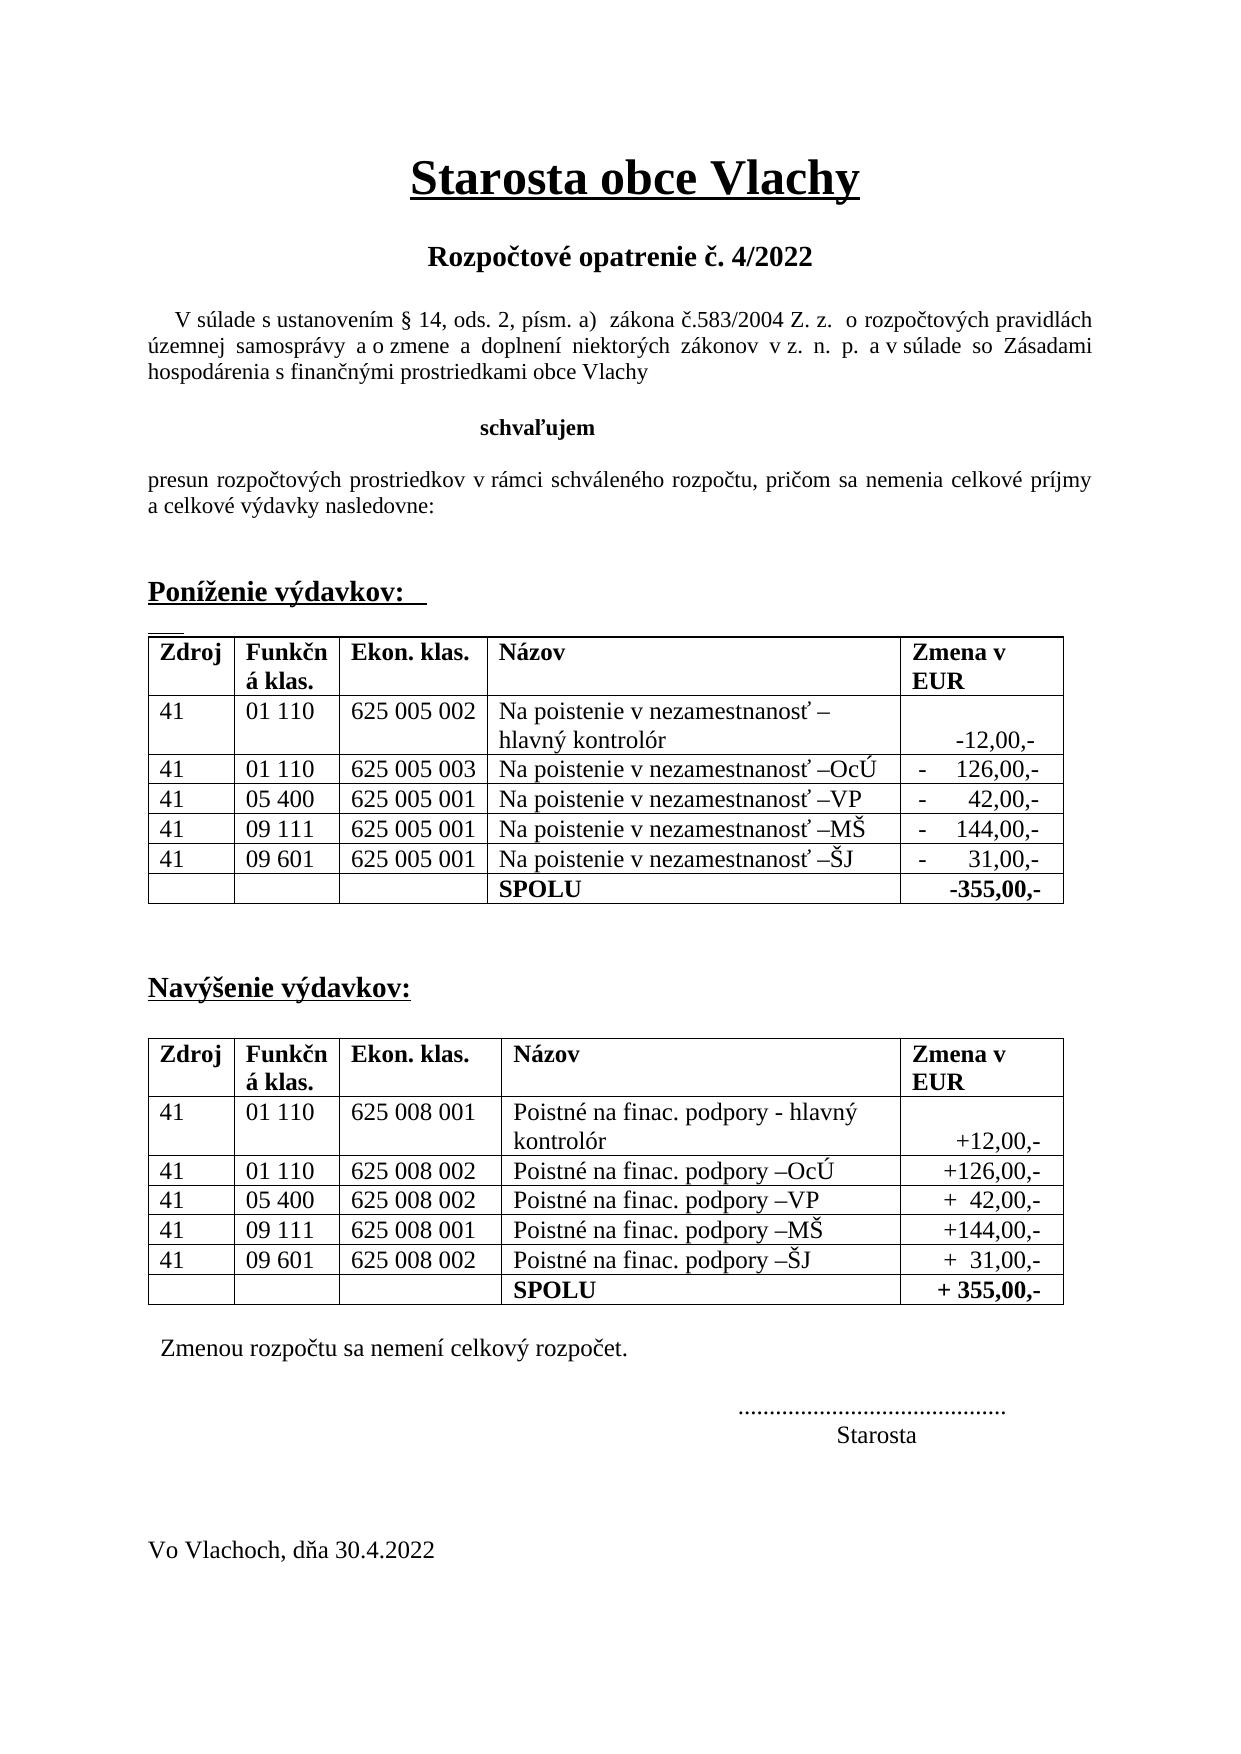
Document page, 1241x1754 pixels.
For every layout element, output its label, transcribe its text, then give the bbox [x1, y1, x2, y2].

table_cell 41 [149, 1245, 234, 1274]
table_cell 625 005 002 [340, 696, 487, 753]
table_cell [149, 874, 234, 902]
table_cell [340, 1275, 501, 1304]
table_cell 01 110 [235, 1097, 339, 1155]
table_cell 41 [149, 784, 234, 813]
table_cell 625 008 001 [340, 1215, 501, 1244]
text Zmenou rozpočtu sa nemení celkový rozpočet. [148, 1333, 1093, 1362]
table_cell 09 601 [235, 1245, 339, 1274]
table_cell + 31,00,- [901, 1245, 1063, 1274]
table_cell 42,00,- [901, 784, 1063, 813]
table_cell 09 601 [235, 844, 339, 873]
table_cell 625 008 002 [340, 1245, 501, 1274]
table_cell +144,00,- [901, 1215, 1063, 1244]
text Starosta obce Vlachy [148, 148, 1093, 205]
table_cell 41 [149, 814, 234, 843]
table_cell Na poistenie v nezamestnanosť –MŠ [488, 814, 900, 843]
table_cell Na poistenie v nezamestnanosť – hlavný kontrolór [488, 696, 900, 753]
table_cell 144,00,- [901, 814, 1063, 843]
table_header Ekon. klas. [340, 638, 487, 695]
table_cell 625 008 002 [340, 1156, 501, 1184]
table_cell SPOLU [488, 874, 900, 902]
table_header Zmena v EUR [901, 1039, 1063, 1096]
text ........................................... [664, 1391, 1093, 1420]
table_header Zdroj [149, 1039, 234, 1096]
table_cell 41 [149, 1097, 234, 1155]
table_cell Poistné na finac. podpory –MŠ [502, 1215, 900, 1244]
text schvaľujem [148, 413, 1093, 440]
table_cell Poistné na finac. podpory –ŠJ [502, 1245, 900, 1274]
table_cell 01 110 [235, 755, 339, 783]
table_cell 41 [149, 844, 234, 873]
text presun rozpočtových prostriedkov v rámci schváleného rozpočtu, pričom sa nemenia celkové príjmy a celkové výdavky nasledovne: [148, 466, 1093, 519]
table_cell 41 [149, 1156, 234, 1184]
table_cell +126,00,- [901, 1156, 1063, 1184]
table_cell Poistné na finac. podpory –VP [502, 1186, 900, 1214]
table_cell 09 111 [235, 1215, 339, 1244]
table_cell 625 005 003 [340, 755, 487, 783]
table_cell SPOLU [502, 1275, 900, 1304]
table_header Názov [488, 638, 900, 695]
table_cell 41 [149, 1186, 234, 1214]
table_cell 31,00,- [901, 844, 1063, 873]
table_cell [235, 874, 339, 902]
table_cell -12,00,- [901, 696, 1063, 753]
table_cell 05 400 [235, 784, 339, 813]
table_cell 625 005 001 [340, 784, 487, 813]
table_cell [340, 874, 487, 902]
text Navýšenie výdavkov: [148, 971, 1093, 1004]
table_cell 625 005 001 [340, 844, 487, 873]
table_cell 41 [149, 755, 234, 783]
table_cell [235, 1275, 339, 1304]
table_cell 01 110 [235, 696, 339, 753]
text Vo Vlachoch, dňa 30.4.2022 [148, 1535, 1093, 1563]
table_header Zdroj [149, 638, 234, 695]
table_cell Na poistenie v nezamestnanosť –OcÚ [488, 755, 900, 783]
text V súlade s ustanovením § 14, ods. 2, písm. a) zákona č.583/2004 Z. z. o rozpočtových pravidlách územnej samosprávy a o zmene a doplnení niektorých zákonov v z. n. p. a v súlade so Zásadami hospodárenia s finančnými prostriedkami obce Vlachy [148, 306, 1093, 385]
table_cell +12,00,- [901, 1097, 1063, 1155]
text Rozpočtové opatrenie č. 4/2022 [148, 239, 1093, 272]
table_cell + 42,00,- [901, 1186, 1063, 1214]
table_header Funkčná klas. [235, 1039, 339, 1096]
table_header Názov [502, 1039, 900, 1096]
table_cell 01 110 [235, 1156, 339, 1184]
table_cell 126,00,- [901, 755, 1063, 783]
table_cell Na poistenie v nezamestnanosť –VP [488, 784, 900, 813]
table_cell 625 008 002 [340, 1186, 501, 1214]
text Poníženie výdavkov: [148, 574, 1093, 608]
table_cell 05 400 [235, 1186, 339, 1214]
table_header Zmena v EUR [901, 638, 1063, 695]
table_header Ekon. klas. [340, 1039, 501, 1096]
table_cell -355,00,- [901, 874, 1063, 902]
table_cell [149, 1275, 234, 1304]
table_cell 41 [149, 696, 234, 753]
table_cell Poistné na finac. podpory –OcÚ [502, 1156, 900, 1184]
table_cell 41 [149, 1215, 234, 1244]
table_cell 09 111 [235, 814, 339, 843]
table_cell 625 008 001 [340, 1097, 501, 1155]
table_cell 625 005 001 [340, 814, 487, 843]
table_cell + 355,00,- [901, 1275, 1063, 1304]
table_cell Na poistenie v nezamestnanosť –ŠJ [488, 844, 900, 873]
table_cell Poistné na finac. podpory - hlavný kontrolór [502, 1097, 900, 1155]
table_header Funkčná klas. [235, 638, 339, 695]
text Starosta [738, 1420, 1093, 1448]
